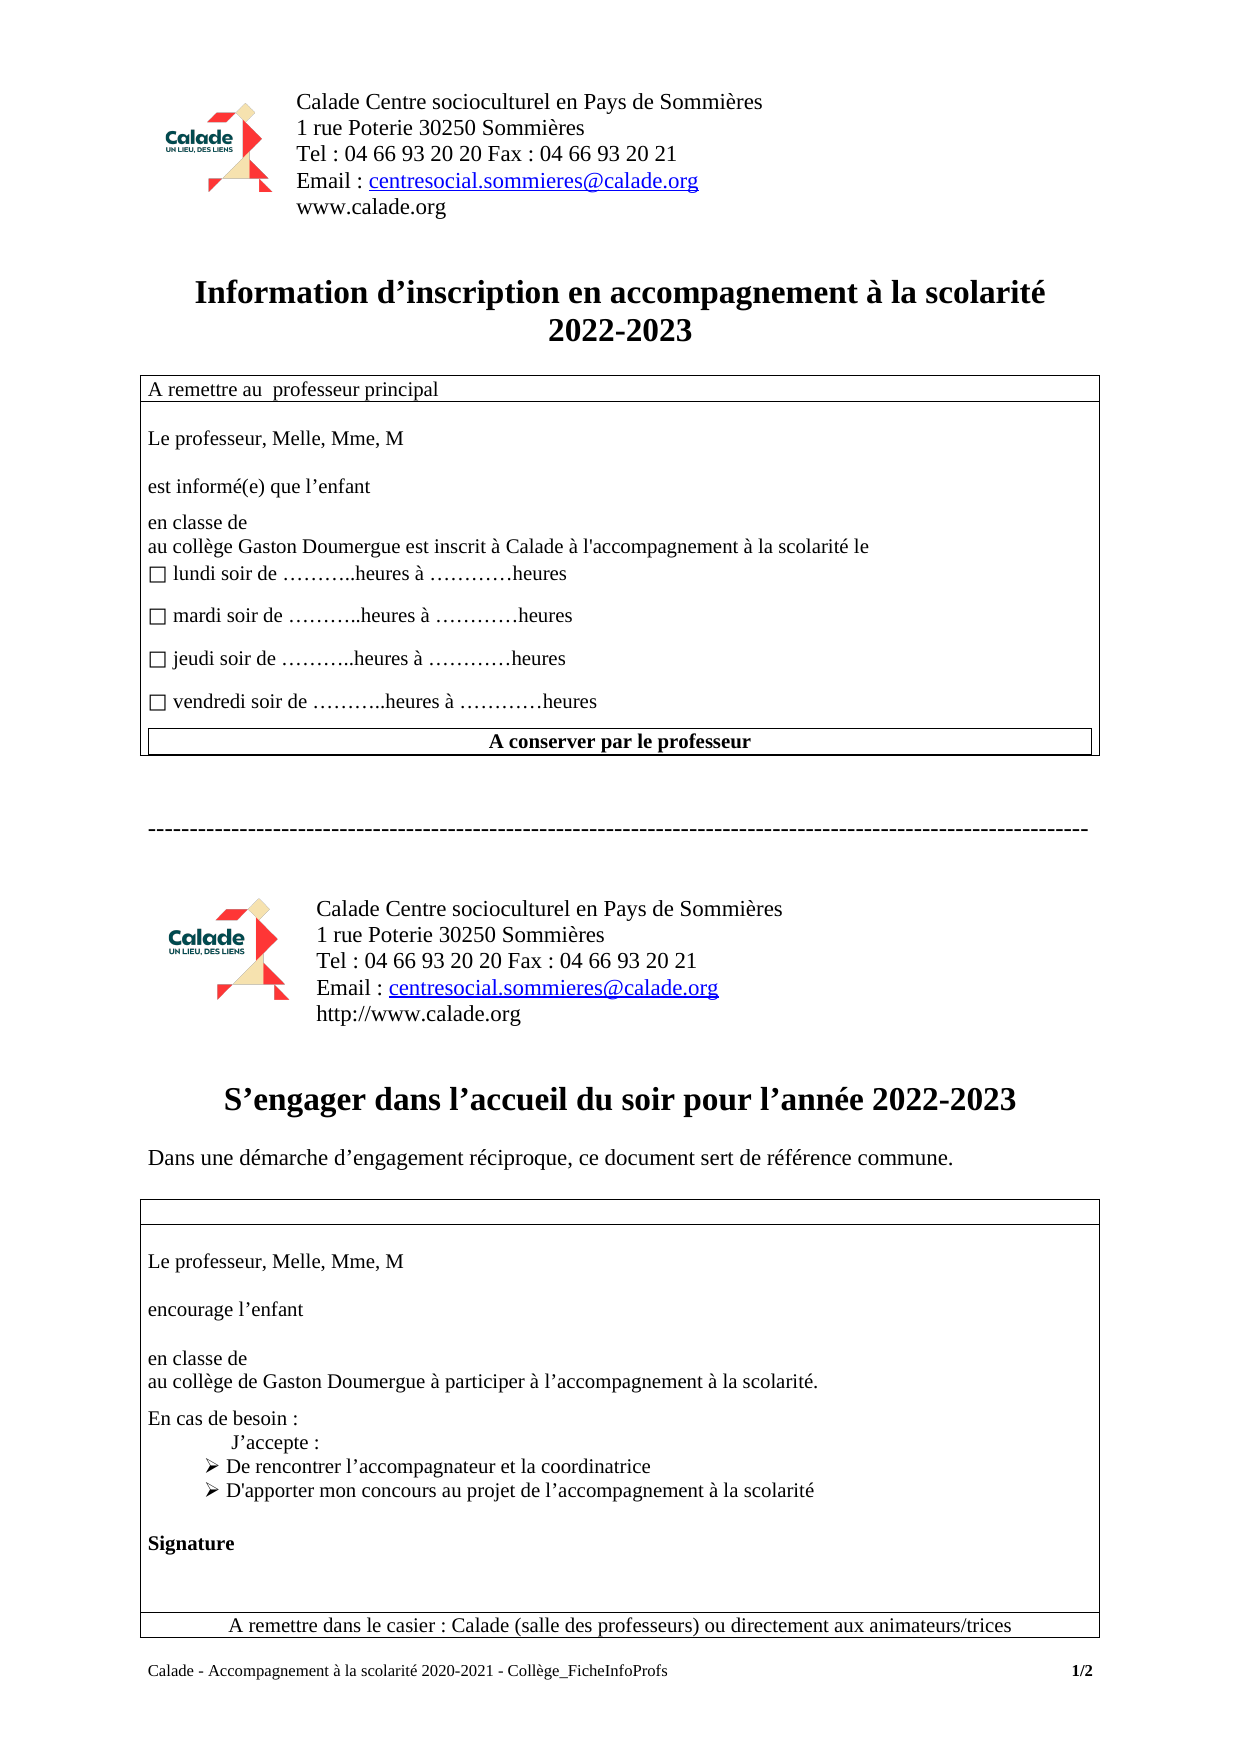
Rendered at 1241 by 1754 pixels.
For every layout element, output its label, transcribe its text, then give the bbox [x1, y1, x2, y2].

text Tel : 04 66 93 20 20 Fax : 04 66 93 20 21 [316, 947, 1092, 974]
text 2022-2023 [148, 311, 1092, 349]
text Tel : 04 66 93 20 20 Fax : 04 66 93 20 21 [296, 141, 1092, 167]
subtitle S’engager dans l’accueil du soir pour l’année 2022-2023 [148, 1079, 1092, 1117]
text Email : centresocial.sommieres@calade.org [296, 167, 1092, 193]
table_cell A remettre dans le casier : Calade (salle des professeurs) ou directement aux animateurs/trices [141, 1613, 1099, 1637]
table_cell Le professeur, Melle, Mme, M est informé(e) que l’enfant en classe de au collège Gaston Doumergue est inscrit à Calade à l'accompagnement à la scolarité le □ lundi soir de ………..heures à …………heures □ mardi soir de ………..heures à …………heures □ jeudi soir de ………..heures à …………heures □ vendredi soir de ………..heures à …………heures [141, 402, 1099, 754]
text ----------------------------------------------------------------------------------------------------------------- [148, 813, 1092, 842]
subtitle Information d’inscription en accompagnement à la scolarité [148, 272, 1092, 311]
text 1 rue Poterie 30250 Sommières [296, 114, 1092, 141]
text Dans une démarche d’engagement réciproque, ce document sert de référence commune. [148, 1144, 1092, 1170]
subtitle Calade Centre socioculturel en Pays de Sommières [296, 88, 1092, 114]
text Email : centresocial.sommieres@calade.org [316, 974, 1092, 1000]
text 1 rue Poterie 30250 Sommières [316, 921, 1092, 947]
text http://www.calade.org [316, 1000, 1092, 1026]
table_header [141, 1200, 1099, 1224]
table_cell Le professeur, Melle, Mme, M encourage l’enfant en classe de au collège de Gaston Doumergue à participer à l’accompagnement à la scolarité. En cas de besoin : J’accepte : De rencontrer l’accompagnateur et la coordinatrice D'apporter mon concours au projet de l’accompagnement à la scolarité Signature [141, 1225, 1099, 1612]
table_header A remettre au professeur principal [141, 376, 1099, 401]
picture [142, 80, 296, 215]
text www.calade.org [148, 193, 1092, 219]
picture [142, 872, 316, 1026]
subtitle Calade Centre socioculturel en Pays de Sommières [316, 894, 1092, 921]
